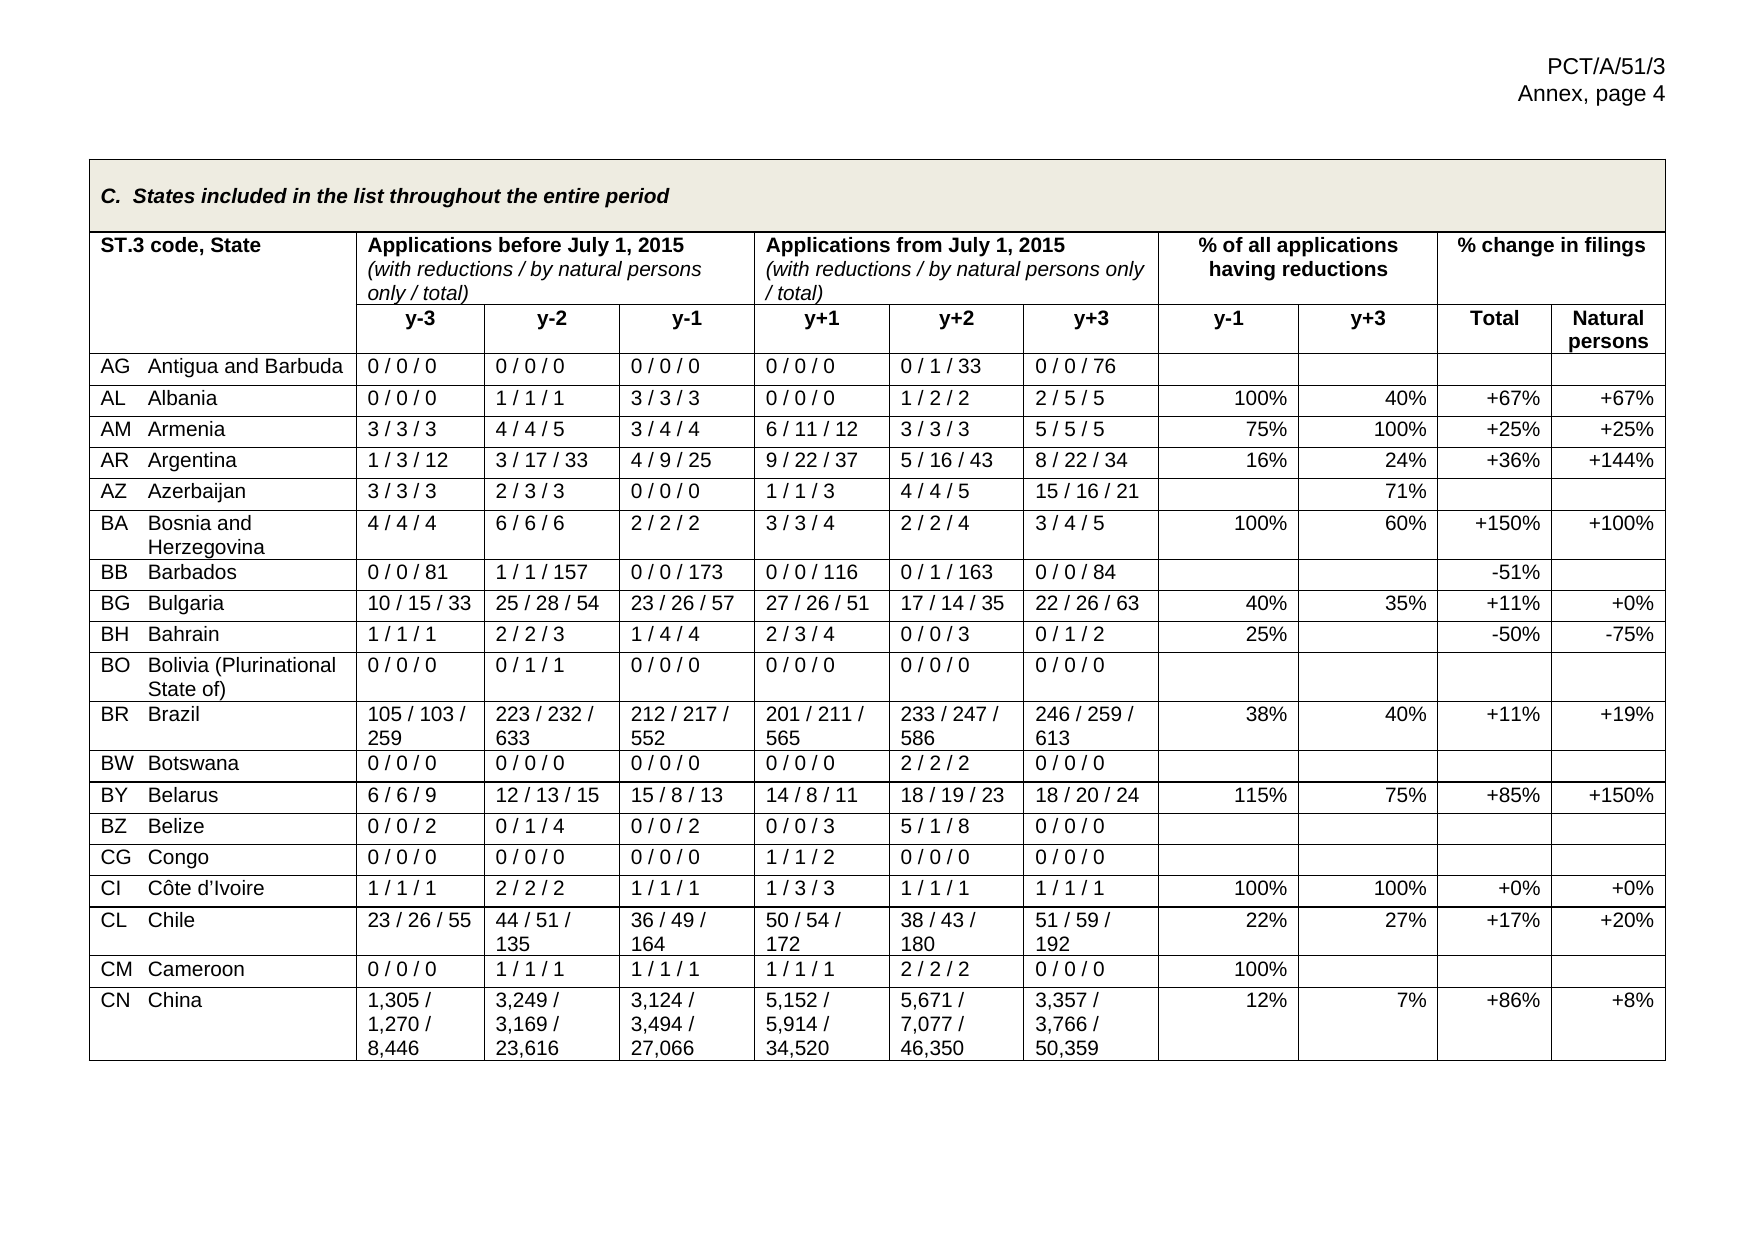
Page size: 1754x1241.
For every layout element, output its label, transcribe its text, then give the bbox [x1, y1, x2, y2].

table_cell -75% [1552, 622, 1665, 652]
table_cell 4 / 4 / 4 [357, 511, 484, 558]
table_cell 1 / 1 / 1 [620, 876, 754, 906]
table_cell 0 / 1 / 1 [485, 653, 619, 701]
table_cell [1299, 845, 1437, 875]
table_cell 15 / 16 / 21 [1024, 479, 1158, 509]
table_cell y-1 [620, 305, 754, 353]
table_cell 1 / 1 / 1 [755, 956, 889, 987]
table_cell 233 / 247 / 586 [890, 702, 1023, 750]
table_cell 1 / 1 / 1 [357, 876, 484, 906]
table_cell 44 / 51 / 135 [485, 908, 619, 955]
table_cell 0 / 0 / 0 [755, 653, 889, 701]
table_cell 0 / 0 / 0 [357, 386, 484, 416]
table_cell 2 / 2 / 2 [890, 751, 1023, 781]
table_cell [1299, 560, 1437, 590]
table_cell 0 / 0 / 0 [357, 354, 484, 384]
table_cell 0 / 0 / 0 [357, 751, 484, 781]
table_cell 23 / 26 / 57 [620, 591, 754, 621]
table_cell 12% [1159, 988, 1298, 1059]
table_cell % change in filings [1438, 233, 1665, 304]
table_cell 0 / 0 / 0 [1024, 956, 1158, 987]
table_cell 100% [1159, 511, 1298, 558]
table_cell 3,124 / 3,494 / 27,066 [620, 988, 754, 1059]
table_cell BA Bosnia and Herzegovina [90, 511, 356, 558]
table_cell 6 / 6 / 6 [485, 511, 619, 558]
table_cell +86% [1438, 988, 1551, 1059]
table_cell +19% [1552, 702, 1665, 750]
table_cell Applications before July 1, 2015 (with reductions / by natural persons only / total) [357, 233, 754, 304]
table_cell +25% [1552, 417, 1665, 447]
table_cell 1 / 1 / 157 [485, 560, 619, 590]
table_cell +150% [1552, 783, 1665, 813]
table_cell 2 / 3 / 3 [485, 479, 619, 509]
table_cell 212 / 217 / 552 [620, 702, 754, 750]
table_cell 24% [1299, 448, 1437, 478]
table_cell 10 / 15 / 33 [357, 591, 484, 621]
table_cell 246 / 259 / 613 [1024, 702, 1158, 750]
table_cell 1 / 1 / 1 [357, 622, 484, 652]
table_cell +11% [1438, 591, 1551, 621]
table_cell [1299, 653, 1437, 701]
table_cell [1299, 622, 1437, 652]
table_cell CM Cameroon [90, 956, 356, 987]
table_cell 1 / 1 / 1 [485, 386, 619, 416]
table_cell 5,152 / 5,914 / 34,520 [755, 988, 889, 1059]
table_cell AZ Azerbaijan [90, 479, 356, 509]
table_cell 1 / 3 / 12 [357, 448, 484, 478]
table_cell CI Côte d’Ivoire [90, 876, 356, 906]
table_cell +144% [1552, 448, 1665, 478]
table_cell 0 / 0 / 0 [1024, 814, 1158, 844]
table_cell AL Albania [90, 386, 356, 416]
table_cell 1 / 4 / 4 [620, 622, 754, 652]
table_cell [1159, 354, 1298, 384]
table_cell Total [1438, 305, 1551, 353]
table_cell 0 / 0 / 0 [357, 845, 484, 875]
table_cell [1159, 479, 1298, 509]
table_cell 0 / 0 / 116 [755, 560, 889, 590]
table_cell 0 / 0 / 2 [620, 814, 754, 844]
table_cell 6 / 6 / 9 [357, 783, 484, 813]
table_cell 3 / 3 / 3 [357, 479, 484, 509]
table_cell 1 / 1 / 1 [1024, 876, 1158, 906]
table_cell 0 / 0 / 0 [620, 653, 754, 701]
table_cell 75% [1299, 783, 1437, 813]
table_cell [1552, 845, 1665, 875]
table_cell y+3 [1024, 305, 1158, 353]
table_cell % of all applications having reductions [1159, 233, 1437, 304]
table_cell +0% [1552, 876, 1665, 906]
table_cell [1552, 653, 1665, 701]
table_cell [1438, 354, 1551, 384]
table_cell 27% [1299, 908, 1437, 955]
table_cell 16% [1159, 448, 1298, 478]
table_cell 0 / 1 / 2 [1024, 622, 1158, 652]
table_cell 0 / 0 / 2 [357, 814, 484, 844]
table_cell 0 / 0 / 0 [755, 386, 889, 416]
table_cell y-2 [485, 305, 619, 353]
table_cell 1 / 1 / 3 [755, 479, 889, 509]
table_cell -51% [1438, 560, 1551, 590]
table_cell 2 / 2 / 2 [485, 876, 619, 906]
table_cell 105 / 103 / 259 [357, 702, 484, 750]
table_cell 18 / 19 / 23 [890, 783, 1023, 813]
table_cell 40% [1299, 702, 1437, 750]
table_cell 7% [1299, 988, 1437, 1059]
table_cell 0 / 0 / 173 [620, 560, 754, 590]
table_cell 25% [1159, 622, 1298, 652]
table_cell [1438, 845, 1551, 875]
table_cell 2 / 5 / 5 [1024, 386, 1158, 416]
table_cell 35% [1299, 591, 1437, 621]
table_cell 40% [1299, 386, 1437, 416]
table_cell [1159, 653, 1298, 701]
table_cell 0 / 0 / 0 [485, 845, 619, 875]
table_cell 14 / 8 / 11 [755, 783, 889, 813]
table_cell 0 / 0 / 0 [1024, 845, 1158, 875]
table_cell [1438, 814, 1551, 844]
table_cell +100% [1552, 511, 1665, 558]
table_cell +8% [1552, 988, 1665, 1059]
table_cell 3 / 3 / 3 [620, 386, 754, 416]
table_cell Applications from July 1, 2015 (with reductions / by natural persons only / total) [755, 233, 1158, 304]
table_cell 0 / 0 / 84 [1024, 560, 1158, 590]
table_cell [1552, 956, 1665, 987]
table_cell [1299, 956, 1437, 987]
table_cell 0 / 0 / 0 [620, 845, 754, 875]
table_cell 2 / 2 / 3 [485, 622, 619, 652]
table_cell +67% [1438, 386, 1551, 416]
table_cell 1 / 1 / 1 [890, 876, 1023, 906]
table_cell 0 / 0 / 0 [485, 354, 619, 384]
table_cell BO Bolivia (Plurinational State of) [90, 653, 356, 701]
table_cell 5 / 1 / 8 [890, 814, 1023, 844]
table_cell 0 / 0 / 0 [357, 956, 484, 987]
table_cell [1438, 479, 1551, 509]
table_cell y+2 [890, 305, 1023, 353]
table_cell BZ Belize [90, 814, 356, 844]
table_cell 3 / 17 / 33 [485, 448, 619, 478]
table_cell y-1 [1159, 305, 1298, 353]
table_cell AG Antigua and Barbuda [90, 354, 356, 384]
table_cell 4 / 4 / 5 [485, 417, 619, 447]
table_cell [1299, 751, 1437, 781]
table_cell 3,357 / 3,766 / 50,359 [1024, 988, 1158, 1059]
table_cell 3 / 4 / 4 [620, 417, 754, 447]
table_cell 100% [1159, 876, 1298, 906]
table_cell 1 / 3 / 3 [755, 876, 889, 906]
table_cell 71% [1299, 479, 1437, 509]
table_cell 100% [1299, 876, 1437, 906]
table_cell 2 / 3 / 4 [755, 622, 889, 652]
table_cell 0 / 1 / 163 [890, 560, 1023, 590]
table_cell [1552, 814, 1665, 844]
table_cell 9 / 22 / 37 [755, 448, 889, 478]
table_cell 1 / 1 / 1 [485, 956, 619, 987]
table_cell +150% [1438, 511, 1551, 558]
table_cell +85% [1438, 783, 1551, 813]
table_cell 100% [1159, 956, 1298, 987]
table_cell +36% [1438, 448, 1551, 478]
table_cell 1,305 / 1,270 / 8,446 [357, 988, 484, 1059]
table_cell Natural persons [1552, 305, 1665, 353]
table_cell y-3 [357, 305, 484, 353]
table_cell 100% [1299, 417, 1437, 447]
table_cell 60% [1299, 511, 1437, 558]
table_cell y+1 [755, 305, 889, 353]
table_cell 15 / 8 / 13 [620, 783, 754, 813]
table_cell AR Argentina [90, 448, 356, 478]
table_cell 2 / 2 / 4 [890, 511, 1023, 558]
table_cell 75% [1159, 417, 1298, 447]
table_cell CN China [90, 988, 356, 1059]
table_cell 0 / 0 / 0 [620, 751, 754, 781]
table_cell 0 / 1 / 33 [890, 354, 1023, 384]
table_cell 1 / 2 / 2 [890, 386, 1023, 416]
table_cell [1438, 751, 1551, 781]
table_cell [1552, 354, 1665, 384]
table_cell 5 / 16 / 43 [890, 448, 1023, 478]
table_cell 115% [1159, 783, 1298, 813]
table_cell [1159, 814, 1298, 844]
table_cell +11% [1438, 702, 1551, 750]
table_cell 12 / 13 / 15 [485, 783, 619, 813]
table_cell y+3 [1299, 305, 1437, 353]
table_cell 4 / 9 / 25 [620, 448, 754, 478]
table_cell 22 / 26 / 63 [1024, 591, 1158, 621]
table_cell 6 / 11 / 12 [755, 417, 889, 447]
table_cell 0 / 0 / 0 [620, 354, 754, 384]
table_cell 40% [1159, 591, 1298, 621]
table_cell 1 / 1 / 2 [755, 845, 889, 875]
table_cell CL Chile [90, 908, 356, 955]
table_cell +25% [1438, 417, 1551, 447]
table_cell 0 / 0 / 81 [357, 560, 484, 590]
table_cell 5 / 5 / 5 [1024, 417, 1158, 447]
table_cell BR Brazil [90, 702, 356, 750]
table_cell 17 / 14 / 35 [890, 591, 1023, 621]
table_cell 3 / 3 / 4 [755, 511, 889, 558]
table_cell 3 / 3 / 3 [890, 417, 1023, 447]
table_cell 18 / 20 / 24 [1024, 783, 1158, 813]
table_cell 2 / 2 / 2 [890, 956, 1023, 987]
table_cell ST.3 code, State [90, 233, 356, 353]
table_cell [1299, 814, 1437, 844]
table_cell [1159, 560, 1298, 590]
table_cell BB Barbados [90, 560, 356, 590]
table_cell +20% [1552, 908, 1665, 955]
table_cell 25 / 28 / 54 [485, 591, 619, 621]
table_cell 1 / 1 / 1 [620, 956, 754, 987]
table_cell BY Belarus [90, 783, 356, 813]
table_cell AM Armenia [90, 417, 356, 447]
table_cell [1552, 560, 1665, 590]
table_cell 38 / 43 / 180 [890, 908, 1023, 955]
table_cell 0 / 0 / 0 [1024, 653, 1158, 701]
table_cell +17% [1438, 908, 1551, 955]
table_cell BG Bulgaria [90, 591, 356, 621]
table_cell 0 / 0 / 0 [755, 354, 889, 384]
table_cell [1552, 751, 1665, 781]
table_cell [1159, 845, 1298, 875]
table_cell 0 / 1 / 4 [485, 814, 619, 844]
table_cell 2 / 2 / 2 [620, 511, 754, 558]
table_cell 50 / 54 / 172 [755, 908, 889, 955]
table_cell 223 / 232 / 633 [485, 702, 619, 750]
table_cell 0 / 0 / 0 [620, 479, 754, 509]
table_cell 8 / 22 / 34 [1024, 448, 1158, 478]
table_cell +67% [1552, 386, 1665, 416]
table_cell 0 / 0 / 3 [890, 622, 1023, 652]
table_cell 23 / 26 / 55 [357, 908, 484, 955]
table_cell 0 / 0 / 0 [890, 653, 1023, 701]
table_cell 36 / 49 / 164 [620, 908, 754, 955]
table_cell 0 / 0 / 0 [755, 751, 889, 781]
table_cell [1159, 751, 1298, 781]
table_cell 27 / 26 / 51 [755, 591, 889, 621]
table_cell 51 / 59 / 192 [1024, 908, 1158, 955]
table_cell 3 / 4 / 5 [1024, 511, 1158, 558]
table_cell -50% [1438, 622, 1551, 652]
table_cell 4 / 4 / 5 [890, 479, 1023, 509]
table_cell 0 / 0 / 0 [1024, 751, 1158, 781]
table_header C. States included in the list throughout the entire period [90, 160, 1665, 231]
table_cell 5,671 / 7,077 / 46,350 [890, 988, 1023, 1059]
table_cell 3,249 / 3,169 / 23,616 [485, 988, 619, 1059]
table_cell BH Bahrain [90, 622, 356, 652]
table_cell [1438, 956, 1551, 987]
table_cell 3 / 3 / 3 [357, 417, 484, 447]
table_cell [1438, 653, 1551, 701]
table_cell 201 / 211 / 565 [755, 702, 889, 750]
table_cell 22% [1159, 908, 1298, 955]
table_cell 100% [1159, 386, 1298, 416]
table_cell 0 / 0 / 0 [485, 751, 619, 781]
table_cell 0 / 0 / 0 [890, 845, 1023, 875]
table_cell [1299, 354, 1437, 384]
table_cell BW Botswana [90, 751, 356, 781]
table_cell CG Congo [90, 845, 356, 875]
table_cell 0 / 0 / 3 [755, 814, 889, 844]
table_cell 0 / 0 / 0 [357, 653, 484, 701]
table_cell [1552, 479, 1665, 509]
table_cell +0% [1438, 876, 1551, 906]
table_cell 38% [1159, 702, 1298, 750]
table_cell +0% [1552, 591, 1665, 621]
table_cell 0 / 0 / 76 [1024, 354, 1158, 384]
